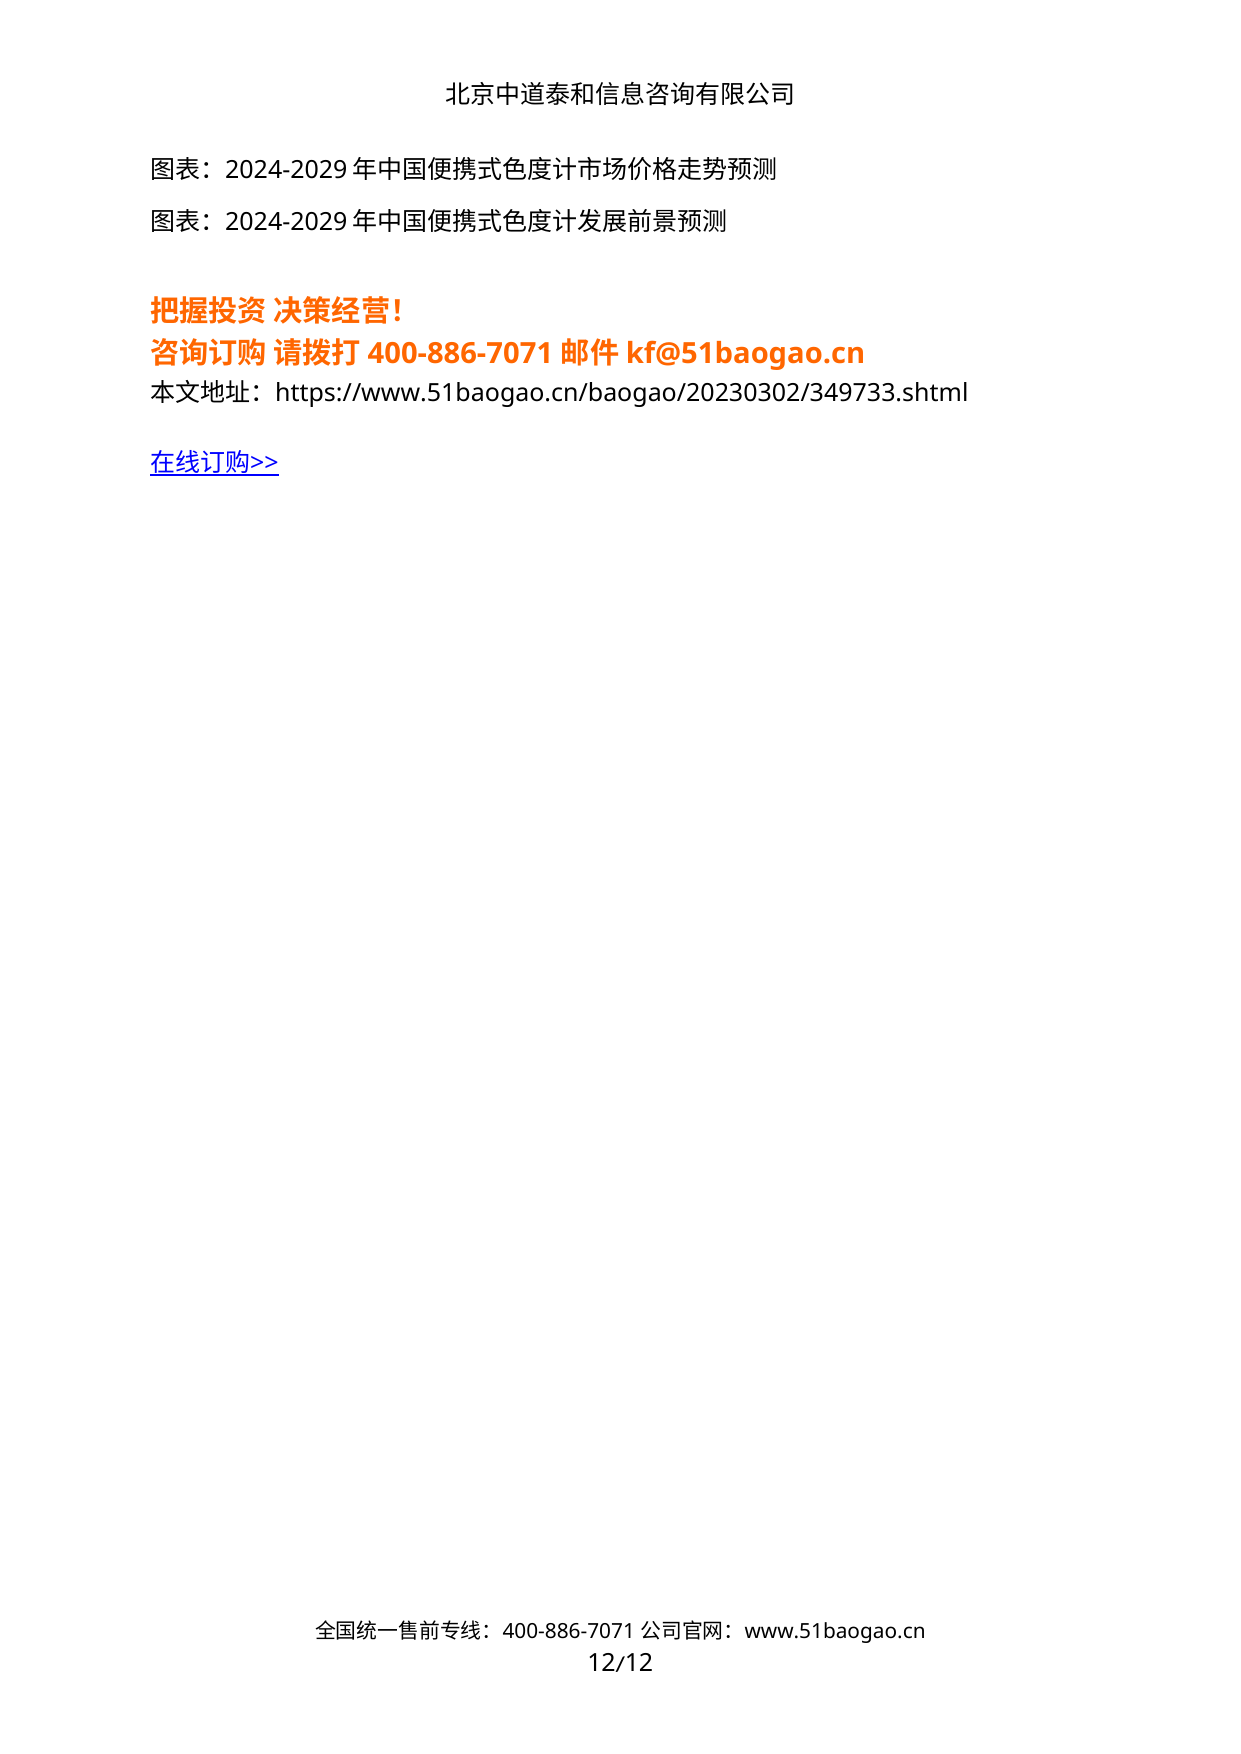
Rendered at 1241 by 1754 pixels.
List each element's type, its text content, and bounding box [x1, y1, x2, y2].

text 图表：2024-2029年中国便携式色度计市场价格走势预测 [150, 150, 1090, 186]
text 在线订购>> [150, 409, 1090, 479]
text 图表：2024-2029年中国便携式色度计发展前景预测 [150, 202, 1090, 238]
text 把握投资 决策经营！咨询订购 请拨打 400-886-7071 邮件 kf@51baogao.cn本文地址：https://www.51baogao.cn/baogao/20230302/349733.shtml [150, 254, 1090, 409]
